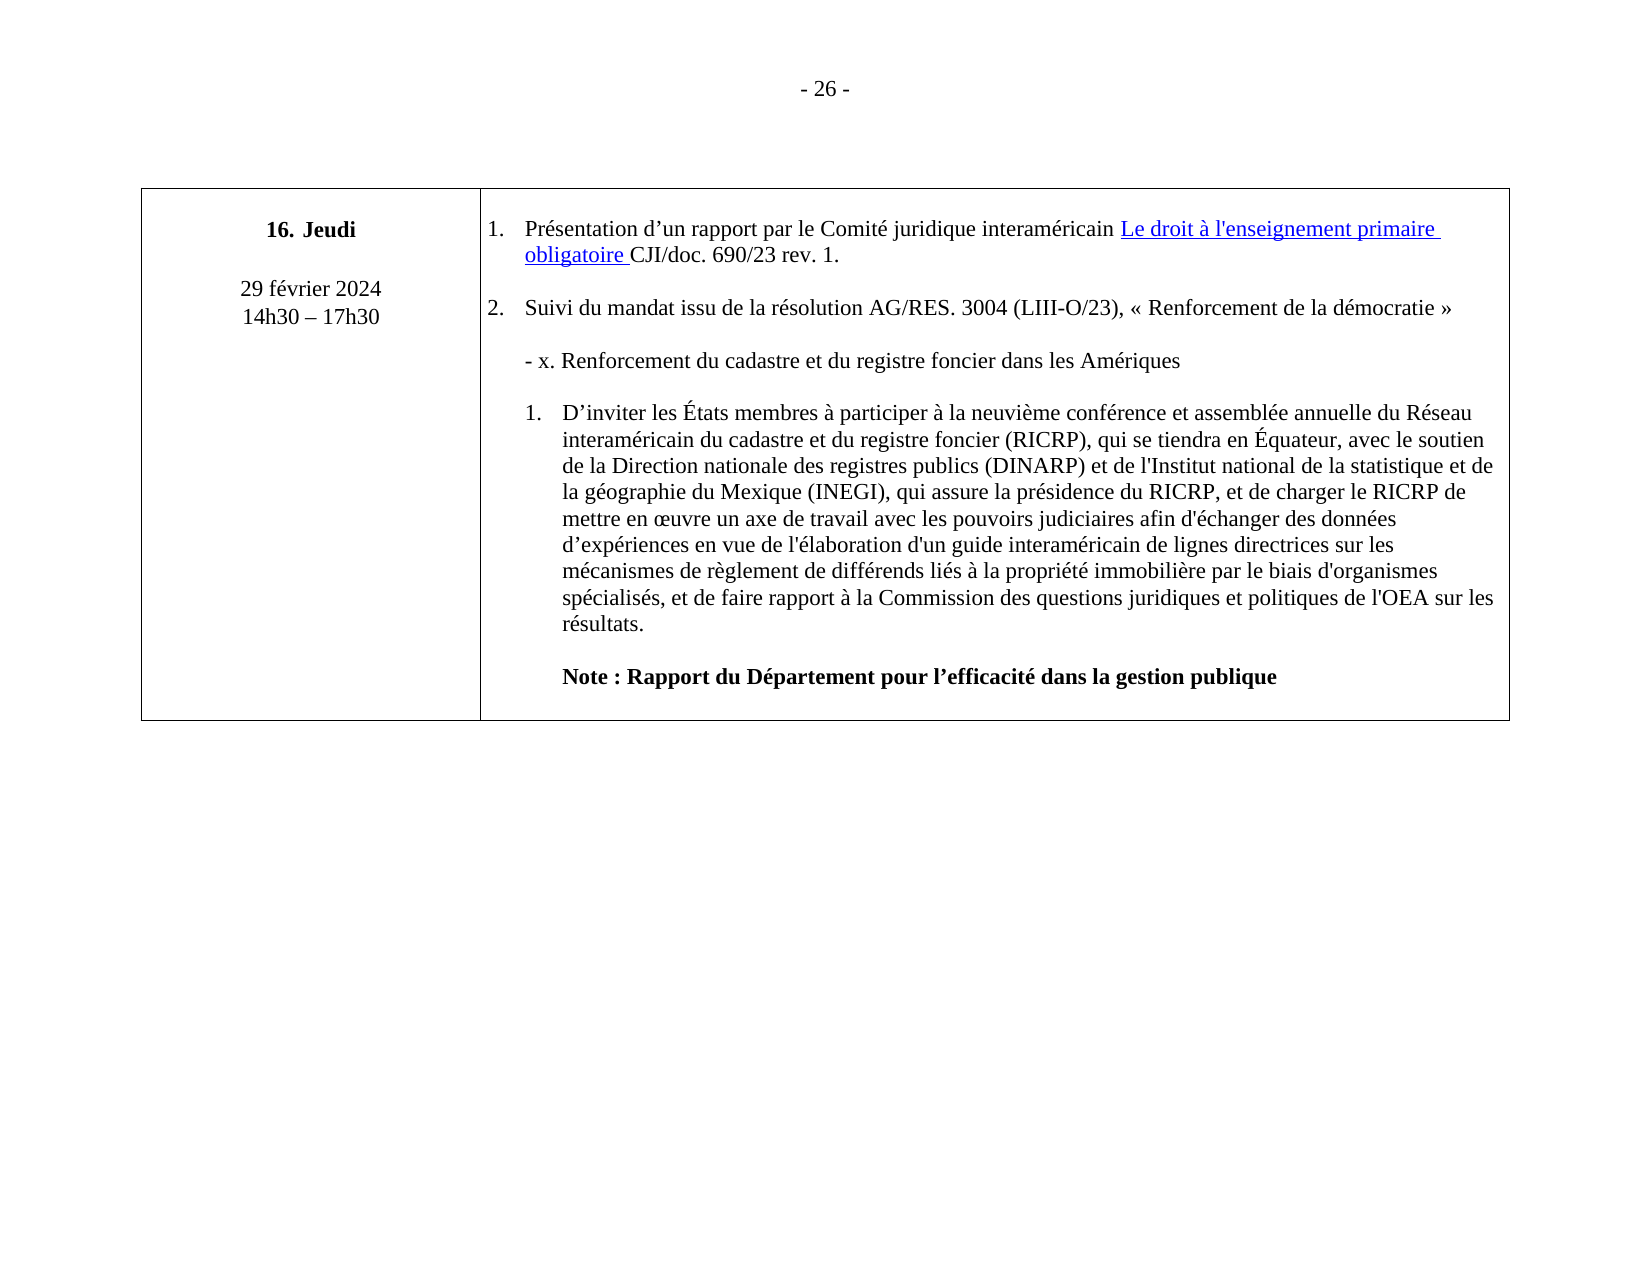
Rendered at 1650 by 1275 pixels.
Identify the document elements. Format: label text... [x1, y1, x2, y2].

table_cell Présentation d’un rapport par le Comité juridique interaméricain Le droit à l'enseignement primaire obligatoire CJI/doc. 690/23 rev. 1. Suivi du mandat issu de la résolution AG/RES. 3004 (LIII-O/23), « Renforcement de la démocratie » - x. Renforcement du cadastre et du registre foncier dans les Amériques D’inviter les États membres à participer à la neuvième conférence et assemblée annuelle du Réseau interaméricain du cadastre et du registre foncier (RICRP), qui se tiendra en Équateur, avec le soutien de la Direction nationale des registres publics (DINARP) et de l'Institut national de la statistique et de la géographie du Mexique (INEGI), qui assure la présidence du RICRP, et de charger le RICRP de mettre en œuvre un axe de travail avec les pouvoirs judiciaires afin d'échanger des données d’expériences en vue de l'élaboration d'un guide interaméricain de lignes directrices sur les mécanismes de règlement de différends liés à la propriété immobilière par le biais d'organismes spécialisés, et de faire rapport à la Commission des questions juridiques et politiques de l'OEA sur les résultats. Note : Rapport du Département pour l’efficacité dans la gestion publique [481, 189, 1509, 720]
table_cell Jeudi 29 février 2024 14h30 – 17h30 [142, 189, 480, 720]
